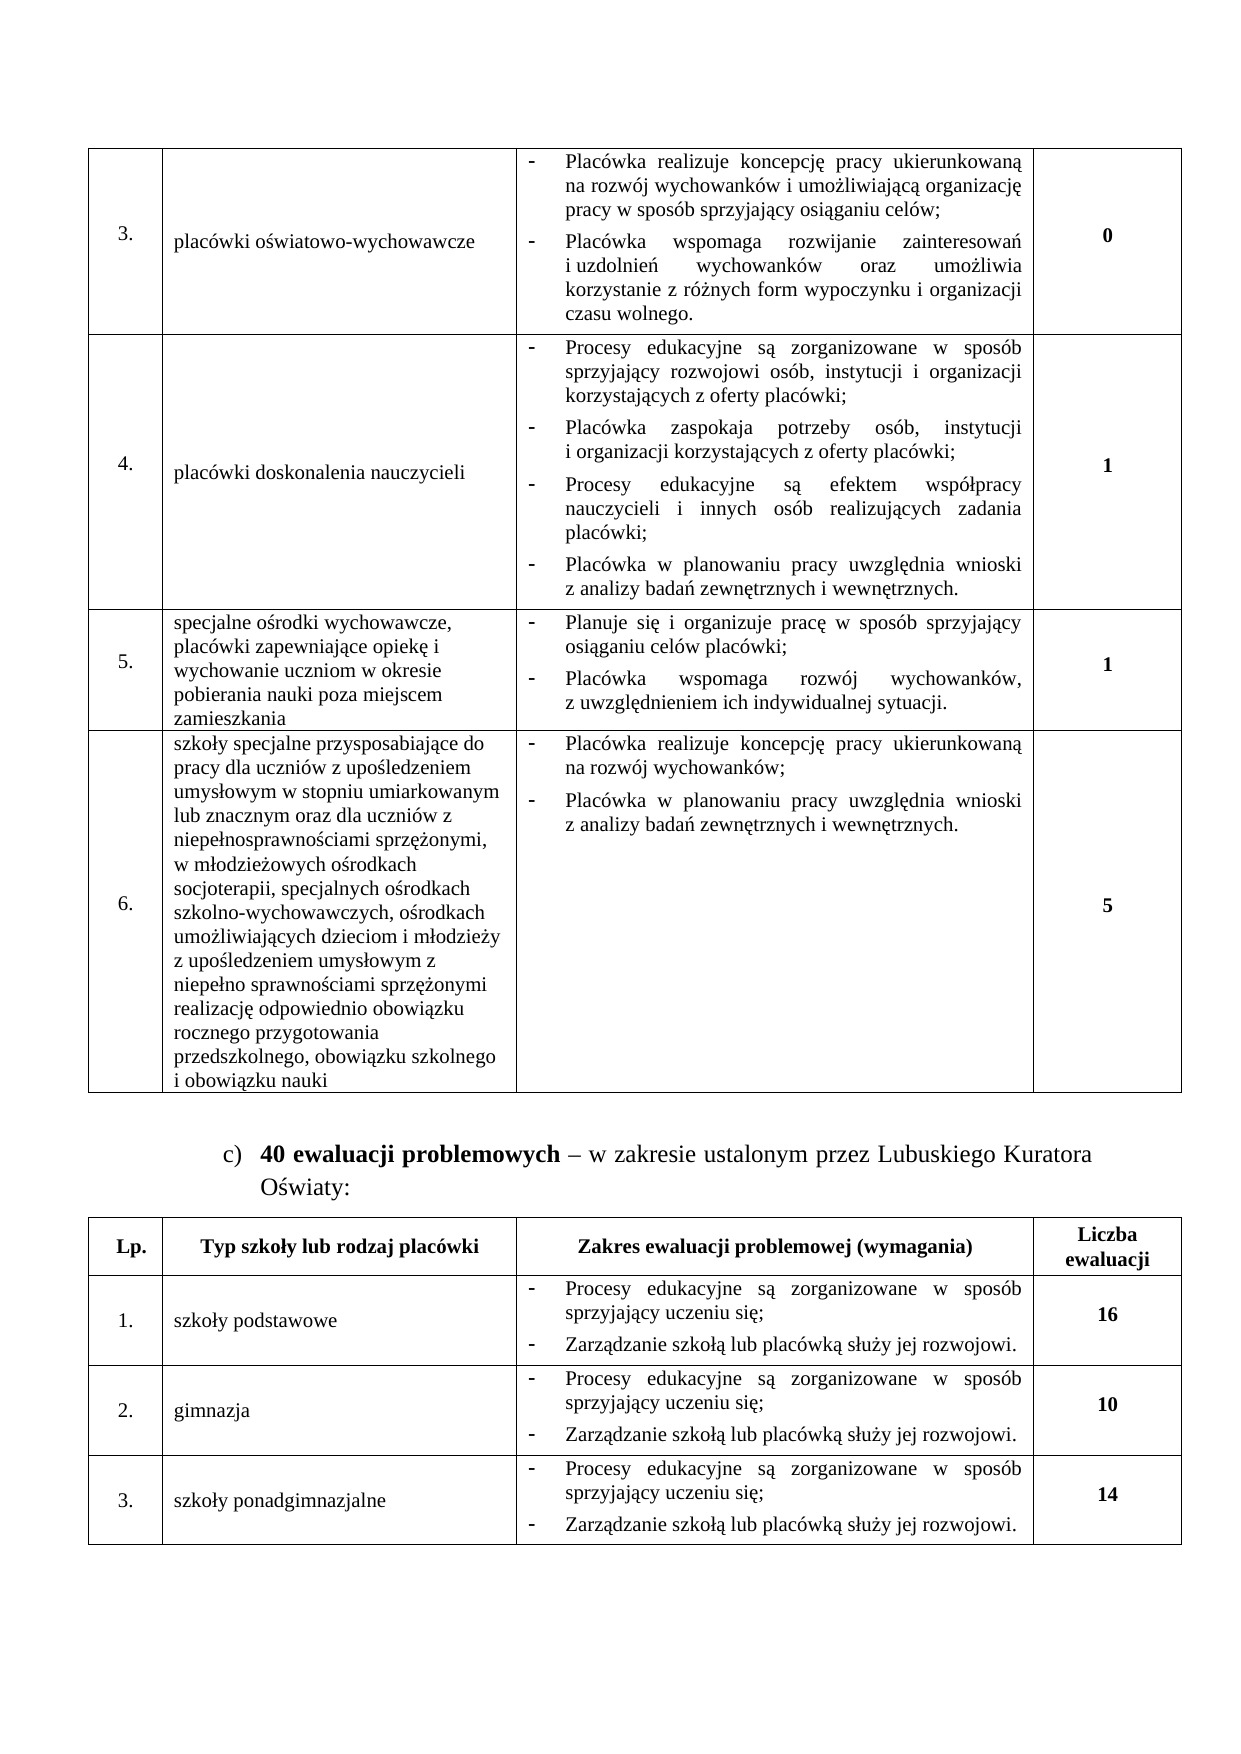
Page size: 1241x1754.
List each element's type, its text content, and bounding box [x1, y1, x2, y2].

table_cell Placówka realizuje koncepcję pracy ukierunkowaną na rozwój wychowanków i umożliwiającą organizację pracy w sposób sprzyjający osiąganiu celów; Placówka wspomaga rozwijanie zainteresowań i uzdolnień wychowanków oraz umożliwia korzystanie z różnych form wypoczynku i organizacji czasu wolnego. [517, 149, 1033, 334]
table_cell 4. [89, 335, 162, 609]
table_cell 1. [89, 1276, 162, 1364]
table_header Lp. [89, 1218, 162, 1275]
table_cell 14 [1034, 1456, 1181, 1544]
table_cell 5. [89, 610, 162, 730]
table_cell 16 [1034, 1276, 1181, 1364]
table_cell szkoły specjalne przysposabiające do pracy dla uczniów z upośledzeniem umysłowym w stopniu umiarkowanym lub znacznym oraz dla uczniów z niepełnosprawnościami sprzężonymi, w młodzieżowych ośrodkach socjoterapii, specjalnych ośrodkach szkolno-wychowawczych, ośrodkach umożliwiających dzieciom i młodzieży z upośledzeniem umysłowym z niepełno sprawnościami sprzężonymi realizację odpowiednio obowiązku rocznego przygotowania przedszkolnego, obowiązku szkolnego i obowiązku nauki [163, 731, 516, 1092]
table_cell 0 [1034, 149, 1181, 334]
table_header Liczba ewaluacji [1034, 1218, 1181, 1275]
table_cell 2. [89, 1366, 162, 1454]
table_cell placówki doskonalenia nauczycieli [163, 335, 516, 609]
table_header Zakres ewaluacji problemowej (wymagania) [517, 1218, 1033, 1275]
table_cell Procesy edukacyjne są zorganizowane w sposób sprzyjający uczeniu się; Zarządzanie szkołą lub placówką służy jej rozwojowi. [517, 1456, 1033, 1544]
table_cell szkoły ponadgimnazjalne [163, 1456, 516, 1544]
table_cell Planuje się i organizuje pracę w sposób sprzyjający osiąganiu celów placówki; Placówka wspomaga rozwój wychowanków, z uwzględnieniem ich indywidualnej sytuacji. [517, 610, 1033, 730]
table_cell Procesy edukacyjne są zorganizowane w sposób sprzyjający uczeniu się; Zarządzanie szkołą lub placówką służy jej rozwojowi. [517, 1276, 1033, 1364]
table_cell gimnazja [163, 1366, 516, 1454]
table_cell 10 [1034, 1366, 1181, 1454]
table_cell 1 [1034, 335, 1181, 609]
table_cell placówki oświatowo-wychowawcze [163, 149, 516, 334]
table_cell Placówka realizuje koncepcję pracy ukierunkowaną na rozwój wychowanków; Placówka w planowaniu pracy uwzględnia wnioski z analizy badań zewnętrznych i wewnętrznych. [517, 731, 1033, 1092]
table_cell 3. [89, 149, 162, 334]
table_cell Procesy edukacyjne są zorganizowane w sposób sprzyjający uczeniu się; Zarządzanie szkołą lub placówką służy jej rozwojowi. [517, 1366, 1033, 1454]
table_header Typ szkoły lub rodzaj placówki [163, 1218, 516, 1275]
table_cell 6. [89, 731, 162, 1092]
table_cell 5 [1034, 731, 1181, 1092]
table_cell specjalne ośrodki wychowawcze, placówki zapewniające opiekę i wychowanie uczniom w okresie pobierania nauki poza miejscem zamieszkania [163, 610, 516, 730]
table_cell Procesy edukacyjne są zorganizowane w sposób sprzyjający rozwojowi osób, instytucji i organizacji korzystających z oferty placówki; Placówka zaspokaja potrzeby osób, instytucji i organizacji korzystających z oferty placówki; Procesy edukacyjne są efektem współpracy nauczycieli i innych osób realizujących zadania placówki; Placówka w planowaniu pracy uwzględnia wnioski z analizy badań zewnętrznych i wewnętrznych. [517, 335, 1033, 609]
list 40 ewaluacji problemowych – w zakresie ustalonym przez Lubuskiego Kuratora Oświaty: [223, 1139, 1093, 1200]
table_cell 1 [1034, 610, 1181, 730]
table_cell szkoły podstawowe [163, 1276, 516, 1364]
table_cell 3. [89, 1456, 162, 1544]
